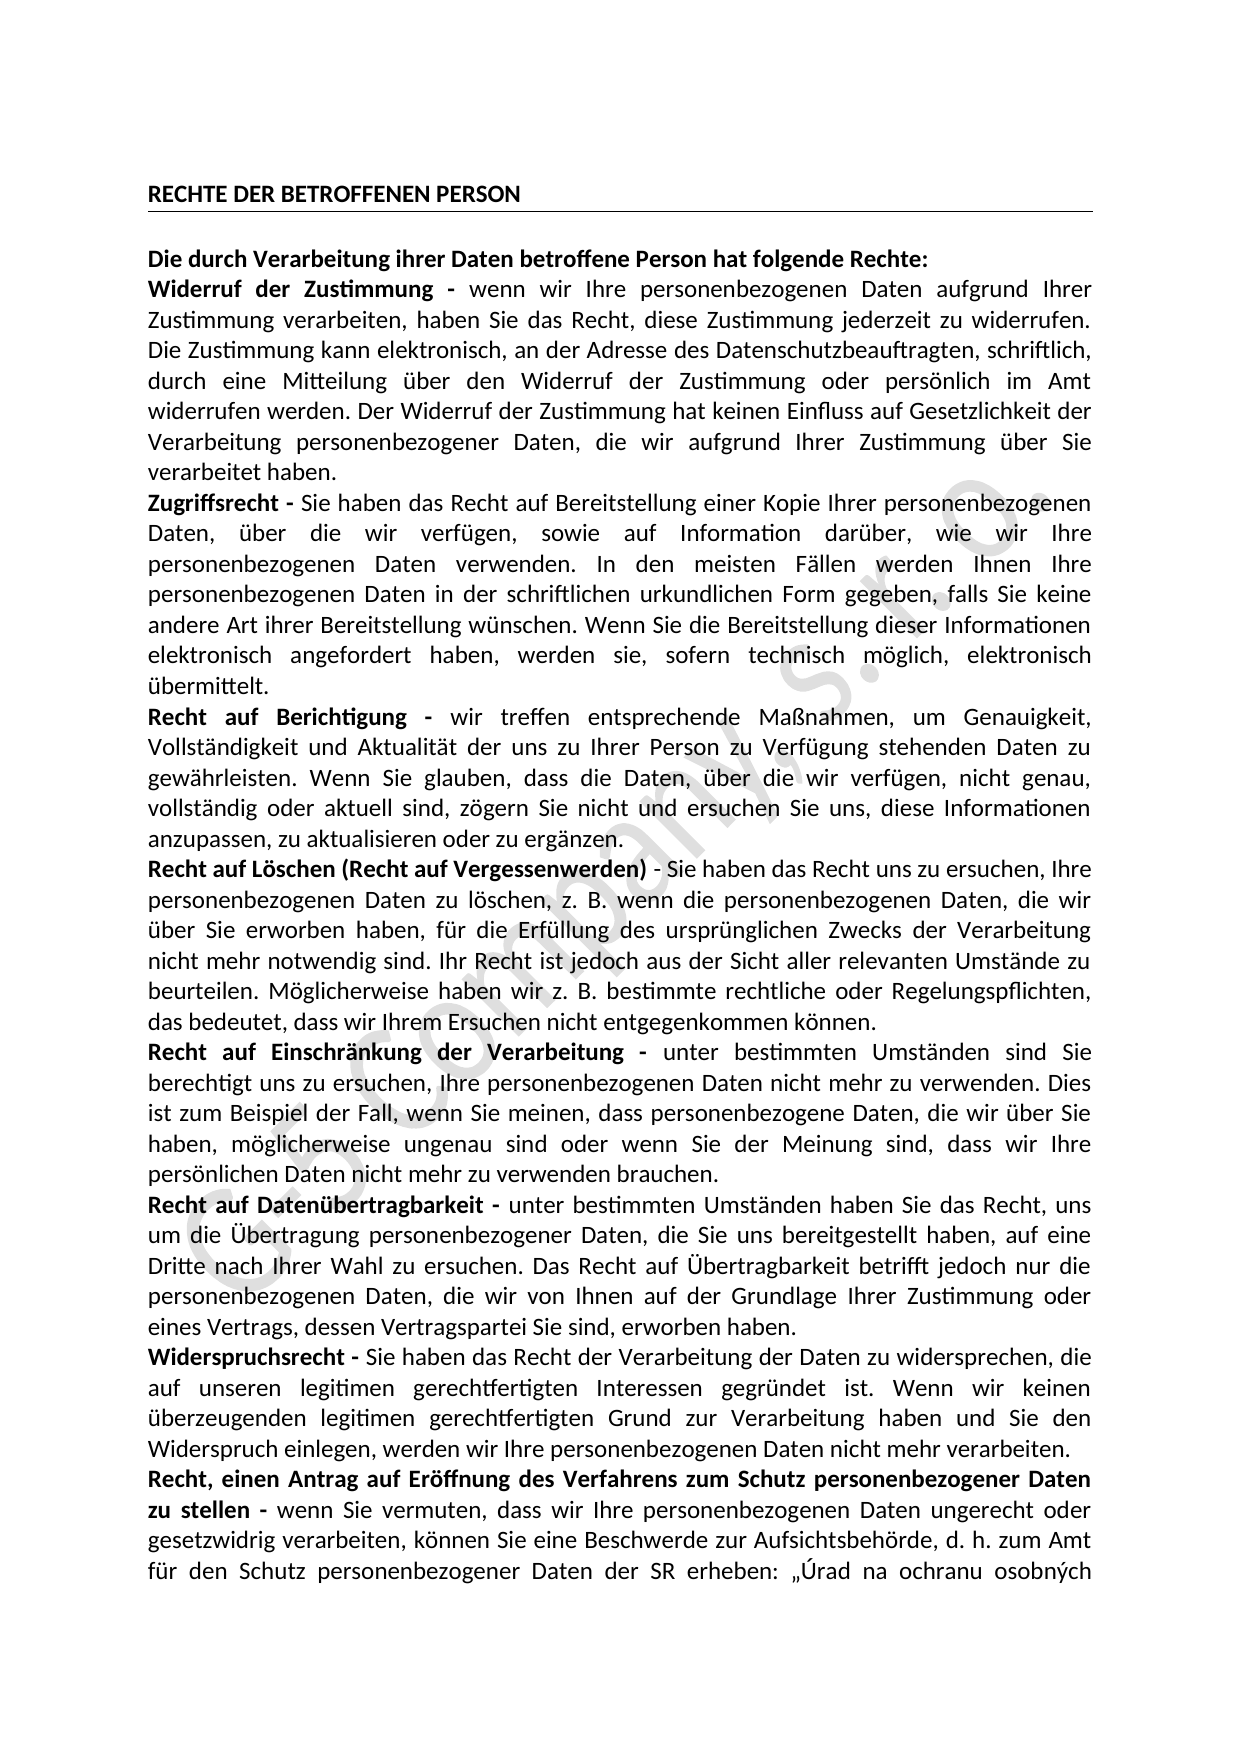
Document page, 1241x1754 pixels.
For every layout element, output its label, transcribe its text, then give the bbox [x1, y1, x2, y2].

text Recht auf Datenübertragbarkeit - unter bestimmten Umständen haben Sie das Recht, uns um die Übertragung personenbezogener Daten, die Sie uns bereitgestellt haben, auf eine Dritte nach Ihrer Wahl zu ersuchen. Das Recht auf Übertragbarkeit betrifft jedoch nur die personenbezogenen Daten, die wir von Ihnen auf der Grundlage Ihrer Zustimmung oder eines Vertrags, dessen Vertragspartei Sie sind, erworben haben. [148, 1189, 1093, 1342]
text Widerspruchsrecht - Sie haben das Recht der Verarbeitung der Daten zu widersprechen, die auf unseren legitimen gerechtfertigten Interessen gegründet ist. Wenn wir keinen überzeugenden legitimen gerechtfertigten Grund zur Verarbeitung haben und Sie den Widerspruch einlegen, werden wir Ihre personenbezogenen Daten nicht mehr verarbeiten. [148, 1342, 1093, 1464]
text Recht auf Berichtigung - wir treffen entsprechende Maßnahmen, um Genauigkeit, Vollständigkeit und Aktualität der uns zu Ihrer Person zu Verfügung stehenden Daten zu gewährleisten. Wenn Sie glauben, dass die Daten, über die wir verfügen, nicht genau, vollständig oder aktuell sind, zögern Sie nicht und ersuchen Sie uns, diese Informationen anzupassen, zu aktualisieren oder zu ergänzen. [148, 701, 1093, 853]
text Die durch Verarbeitung ihrer Daten betroffene Person hat folgende Rechte: [148, 243, 1093, 273]
text Recht auf Einschränkung der Verarbeitung - unter bestimmten Umständen sind Sie berechtigt uns zu ersuchen, Ihre personenbezogenen Daten nicht mehr zu verwenden. Dies ist zum Beispiel der Fall, wenn Sie meinen, dass personenbezogene Daten, die wir über Sie haben, möglicherweise ungenau sind oder wenn Sie der Meinung sind, dass wir Ihre persönlichen Daten nicht mehr zu verwenden brauchen. [148, 1036, 1093, 1189]
text Recht auf Löschen (Recht auf Vergessenwerden) - Sie haben das Recht uns zu ersuchen, Ihre personenbezogenen Daten zu löschen, z. B. wenn die personenbezogenen Daten, die wir über Sie erworben haben, für die Erfüllung des ursprünglichen Zwecks der Verarbeitung nicht mehr notwendig sind. Ihr Recht ist jedoch aus der Sicht aller relevanten Umstände zu beurteilen. Möglicherweise haben wir z. B. bestimmte rechtliche oder Regelungspflichten, das bedeutet, dass wir Ihrem Ersuchen nicht entgegenkommen können. [148, 853, 1093, 1036]
text Widerruf der Zustimmung - wenn wir Ihre personenbezogenen Daten aufgrund Ihrer Zustimmung verarbeiten, haben Sie das Recht, diese Zustimmung jederzeit zu widerrufen. Die Zustimmung kann elektronisch, an der Adresse des Datenschutzbeauftragten, schriftlich, durch eine Mitteilung über den Widerruf der Zustimmung oder persönlich im Amt widerrufen werden. Der Widerruf der Zustimmung hat keinen Einfluss auf Gesetzlichkeit der Verarbeitung personenbezogener Daten, die wir aufgrund Ihrer Zustimmung über Sie verarbeitet haben. [148, 273, 1093, 487]
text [148, 1464, 1093, 1586]
text Zugriffsrecht - Sie haben das Recht auf Bereitstellung einer Kopie Ihrer personenbezogenen Daten, über die wir verfügen, sowie auf Information darüber, wie wir Ihre personenbezogenen Daten verwenden. In den meisten Fällen werden Ihnen Ihre personenbezogenen Daten in der schriftlichen urkundlichen Form gegeben, falls Sie keine andere Art ihrer Bereitstellung wünschen. Wenn Sie die Bereitstellung dieser Informationen elektronisch angefordert haben, werden sie, sofern technisch möglich, elektronisch übermittelt. [148, 487, 1093, 701]
text RECHTE DER BETROFFENEN PERSON [148, 178, 1093, 211]
